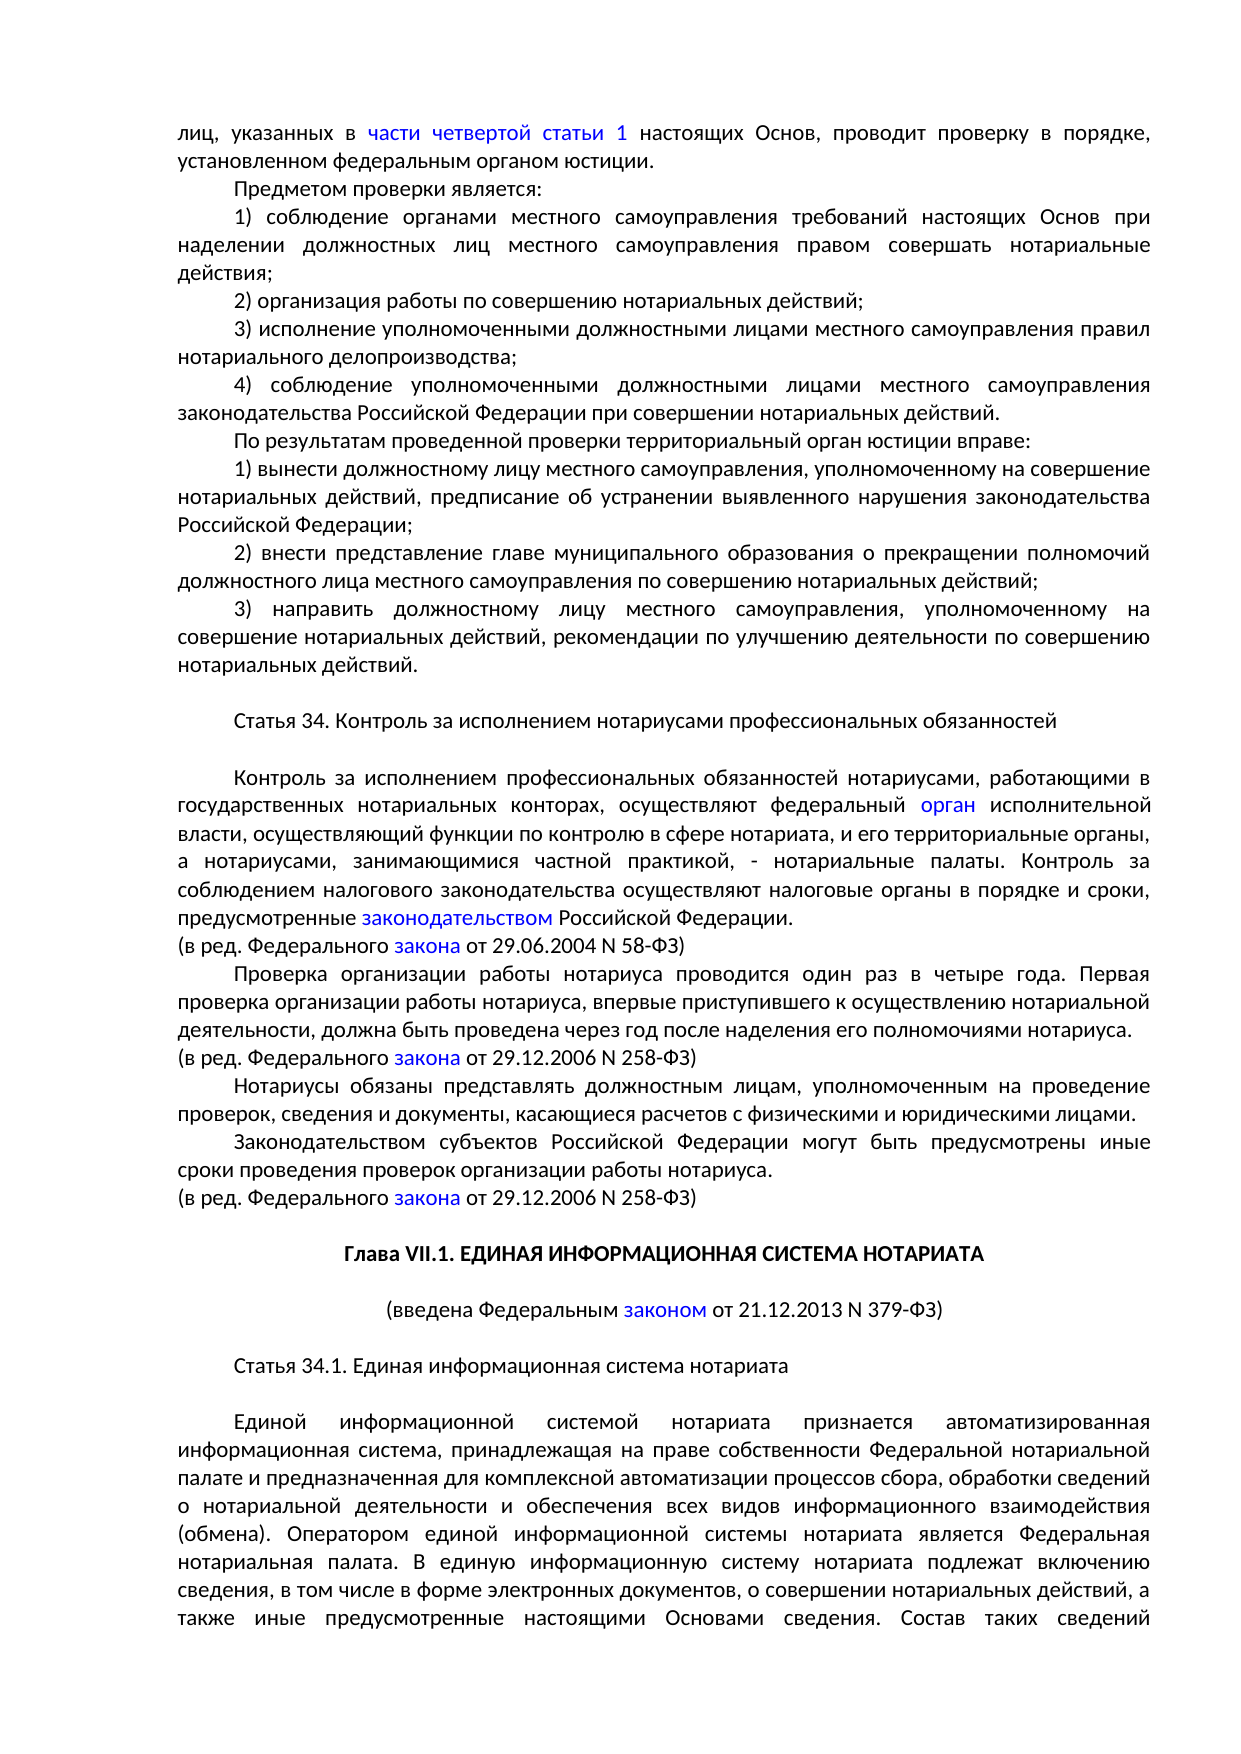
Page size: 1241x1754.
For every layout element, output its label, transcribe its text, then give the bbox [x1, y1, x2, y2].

text Статья 34. Контроль за исполнением нотариусами профессиональных обязанностей [177, 707, 1152, 734]
text 1) соблюдение органами местного самоуправления требований настоящих Основ при наделении должностных лиц местного самоуправления правом совершать нотариальные действия; [177, 202, 1152, 286]
text Статья 34.1. Единая информационная система нотариата [177, 1351, 1152, 1379]
text (в ред. Федерального закона от 29.12.2006 N 258-ФЗ) [177, 1183, 1152, 1211]
text 4) соблюдение уполномоченными должностными лицами местного самоуправления законодательства Российской Федерации при совершении нотариальных действий. [177, 370, 1152, 426]
text По результатам проведенной проверки территориальный орган юстиции вправе: [177, 426, 1152, 454]
text Нотариусы обязаны представлять должностным лицам, уполномоченным на проведение проверок, сведения и документы, касающиеся расчетов с физическими и юридическими лицами. [177, 1071, 1152, 1127]
text Предметом проверки является: [177, 174, 1152, 202]
text 2) внести представление главе муниципального образования о прекращении полномочий должностного лица местного самоуправления по совершению нотариальных действий; [177, 538, 1152, 594]
text 1) вынести должностному лицу местного самоуправления, уполномоченному на совершение нотариальных действий, предписание об устранении выявленного нарушения законодательства Российской Федерации; [177, 454, 1152, 538]
text 3) направить должностному лицу местного самоуправления, уполномоченному на совершение нотариальных действий, рекомендации по улучшению деятельности по совершению нотариальных действий. [177, 594, 1152, 678]
text Глава VII.1. ЕДИНАЯ ИНФОРМАЦИОННАЯ СИСТЕМА НОТАРИАТА [177, 1239, 1152, 1267]
text (в ред. Федерального закона от 29.12.2006 N 258-ФЗ) [177, 1043, 1152, 1071]
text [177, 1407, 1152, 1631]
text Проверка организации работы нотариуса проводится один раз в четыре года. Первая проверка организации работы нотариуса, впервые приступившего к осуществлению нотариальной деятельности, должна быть проведена через год после наделения его полномочиями нотариуса. [177, 959, 1152, 1043]
text 2) организация работы по совершению нотариальных действий; [177, 286, 1152, 314]
text Контроль за исполнением профессиональных обязанностей нотариусами, работающими в государственных нотариальных конторах, осуществляют федеральный орган исполнительной власти, осуществляющий функции по контролю в сфере нотариата, и его территориальные органы, а нотариусами, занимающимися частной практикой, - нотариальные палаты. Контроль за соблюдением налогового законодательства осуществляют налоговые органы в порядке и сроки, предусмотренные законодательством Российской Федерации. [177, 763, 1152, 931]
text (введена Федеральным законом от 21.12.2013 N 379-ФЗ) [177, 1295, 1152, 1323]
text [177, 118, 1152, 174]
text 3) исполнение уполномоченными должностными лицами местного самоуправления правил нотариального делопроизводства; [177, 314, 1152, 370]
text (в ред. Федерального закона от 29.06.2004 N 58-ФЗ) [177, 931, 1152, 959]
text Законодательством субъектов Российской Федерации могут быть предусмотрены иные сроки проведения проверок организации работы нотариуса. [177, 1127, 1152, 1183]
